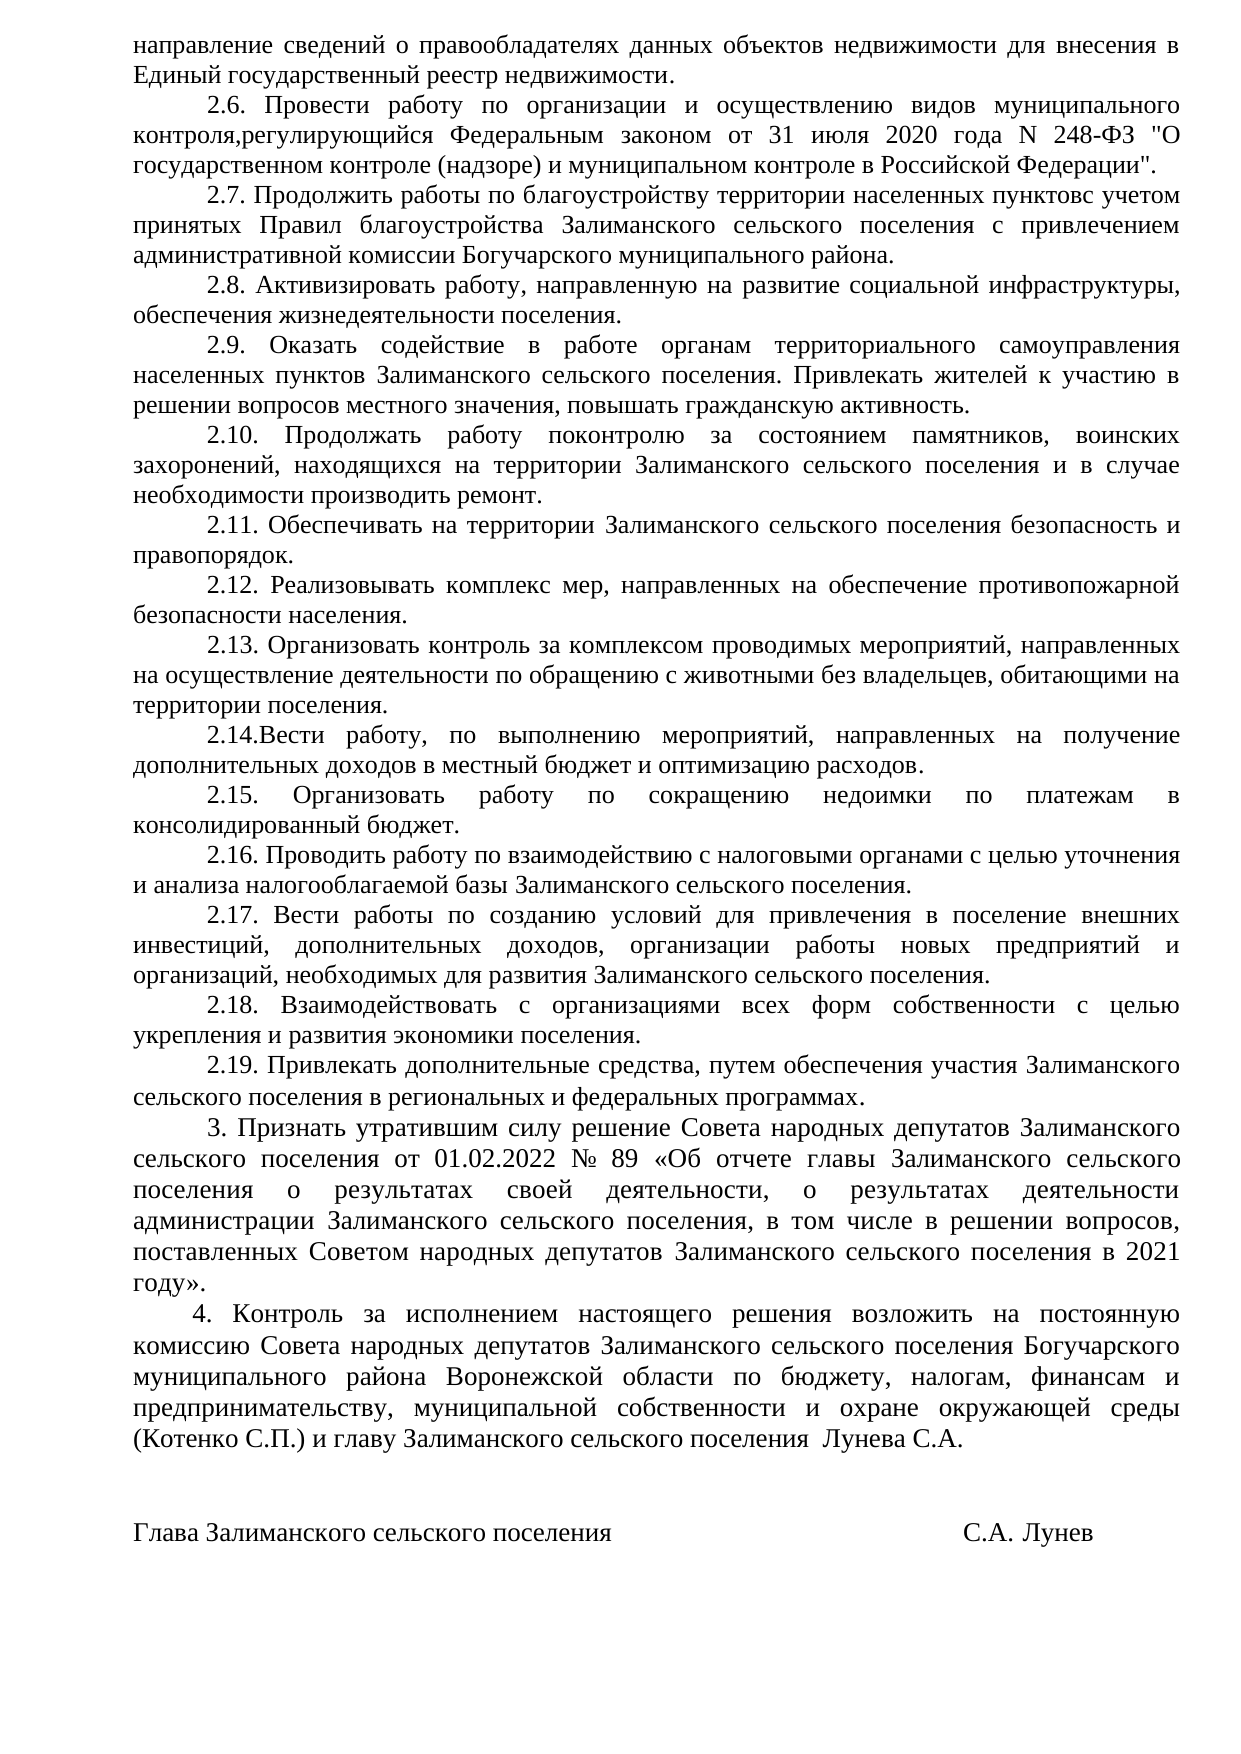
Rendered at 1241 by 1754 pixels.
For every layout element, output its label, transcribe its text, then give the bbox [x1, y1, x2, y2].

text 2.17. Вести работы по созданию условий для привлечения в поселение внешних инвестиций, дополнительных доходов, организации работы новых предприятий и организаций, необходимых для развития Залиманского сельского поселения. [133, 899, 1181, 989]
text 2.9. Оказать содействие в работе органам территориального самоуправления населенных пунктов Залиманского сельского поселения. Привлекать жителей к участию в решении вопросов местного значения, повышать гражданскую активность. [133, 389, 1181, 419]
text 2.8. Активизировать работу, направленную на развитие социальной инфраструктуры, обеспечения жизнедеятельности поселения. [133, 269, 1181, 329]
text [133, 29, 1181, 89]
text 2.7. Продолжить работы по благоустройству территории населенных пунктовс учетом принятых Правил благоустройства Залиманского сельского поселения с привлечением административной комиссии Богучарского муниципального района. [133, 179, 1181, 210]
text 3. Признать утратившим силу решение Совета народных депутатов Залиманского сельского поселения от 01.02.2022 № 89 «Об отчете главы Залиманского сельского поселения о результатах своей деятельности, о результатах деятельности администрации Залиманского сельского поселения, в том числе в решении вопросов, поставленных Советом народных депутатов Залиманского сельского поселения в 2021 году». [133, 1111, 1181, 1298]
text 2.7. Продолжить работы по благоустройству территории населенных пунктовс учетом принятых Правил благоустройства Залиманского сельского поселения с привлечением административной комиссии Богучарского муниципального района. [133, 239, 1181, 269]
text 2.14.Вести работу, по выполнению мероприятий, направленных на получение дополнительных доходов в местный бюджет и оптимизацию расходов. [133, 719, 1181, 779]
text 2.12. Реализовывать комплекс мер, направленных на обеспечение противопожарной безопасности населения. [133, 569, 1181, 629]
text 2.18. Взаимодействовать с организациями всех форм собственности с целью укрепления и развития экономики поселения. [133, 989, 1181, 1049]
text 2.11. Обеспечивать на территории Залиманского сельского поселения безопасность и правопорядок. [133, 509, 1181, 569]
text 2.19. Привлекать дополнительные средства, путем обеспечения участия Залиманского сельского поселения в региональных и федеральных программах. [133, 1049, 1181, 1111]
text 2.13. Организовать контроль за комплексом проводимых мероприятий, направленных на осуществление деятельности по обращению с животными без владельцев, обитающими на территории поселения. [133, 629, 1181, 719]
text 4. Контроль за исполнением настоящего решения возложить на постоянную комиссию Совета народных депутатов Залиманского сельского поселения Богучарского муниципального района Воронежской области по бюджету, налогам, финансам и предпринимательству, муниципальной собственности и охране окружающей среды (Котенко С.П.) и главу Залиманского сельского поселения Лунева С.А. [133, 1298, 1181, 1453]
text 2.6. Провести работу по организации и осуществлению видов муниципального контроля,регулирующийся Федеральным законом от 31 июля 2020 года N 248-ФЗ "О государственном контроле (надзоре) и муниципальном контроле в Российской Федерации". [133, 89, 1181, 179]
text 2.15. Организовать работу по сокращению недоимки по платежам в консолидированный бюджет. [133, 779, 1181, 839]
text 2.10. Продолжать работу поконтролю за состоянием памятников, воинских захоронений, находящихся на территории Залиманского сельского поселения и в случае необходимости производить ремонт. [133, 419, 1181, 509]
text Глава Залиманского сельского поселения С.А. Лунев [133, 1516, 1181, 1547]
text 2.16. Проводить работу по взаимодействию с налоговыми органами с целью уточнения и анализа налогооблагаемой базы Залиманского сельского поселения. [133, 839, 1181, 899]
text 2.9. Оказать содействие в работе органам территориального самоуправления населенных пунктов Залиманского сельского поселения. Привлекать жителей к участию в решении вопросов местного значения, повышать гражданскую активность. [133, 329, 1181, 360]
